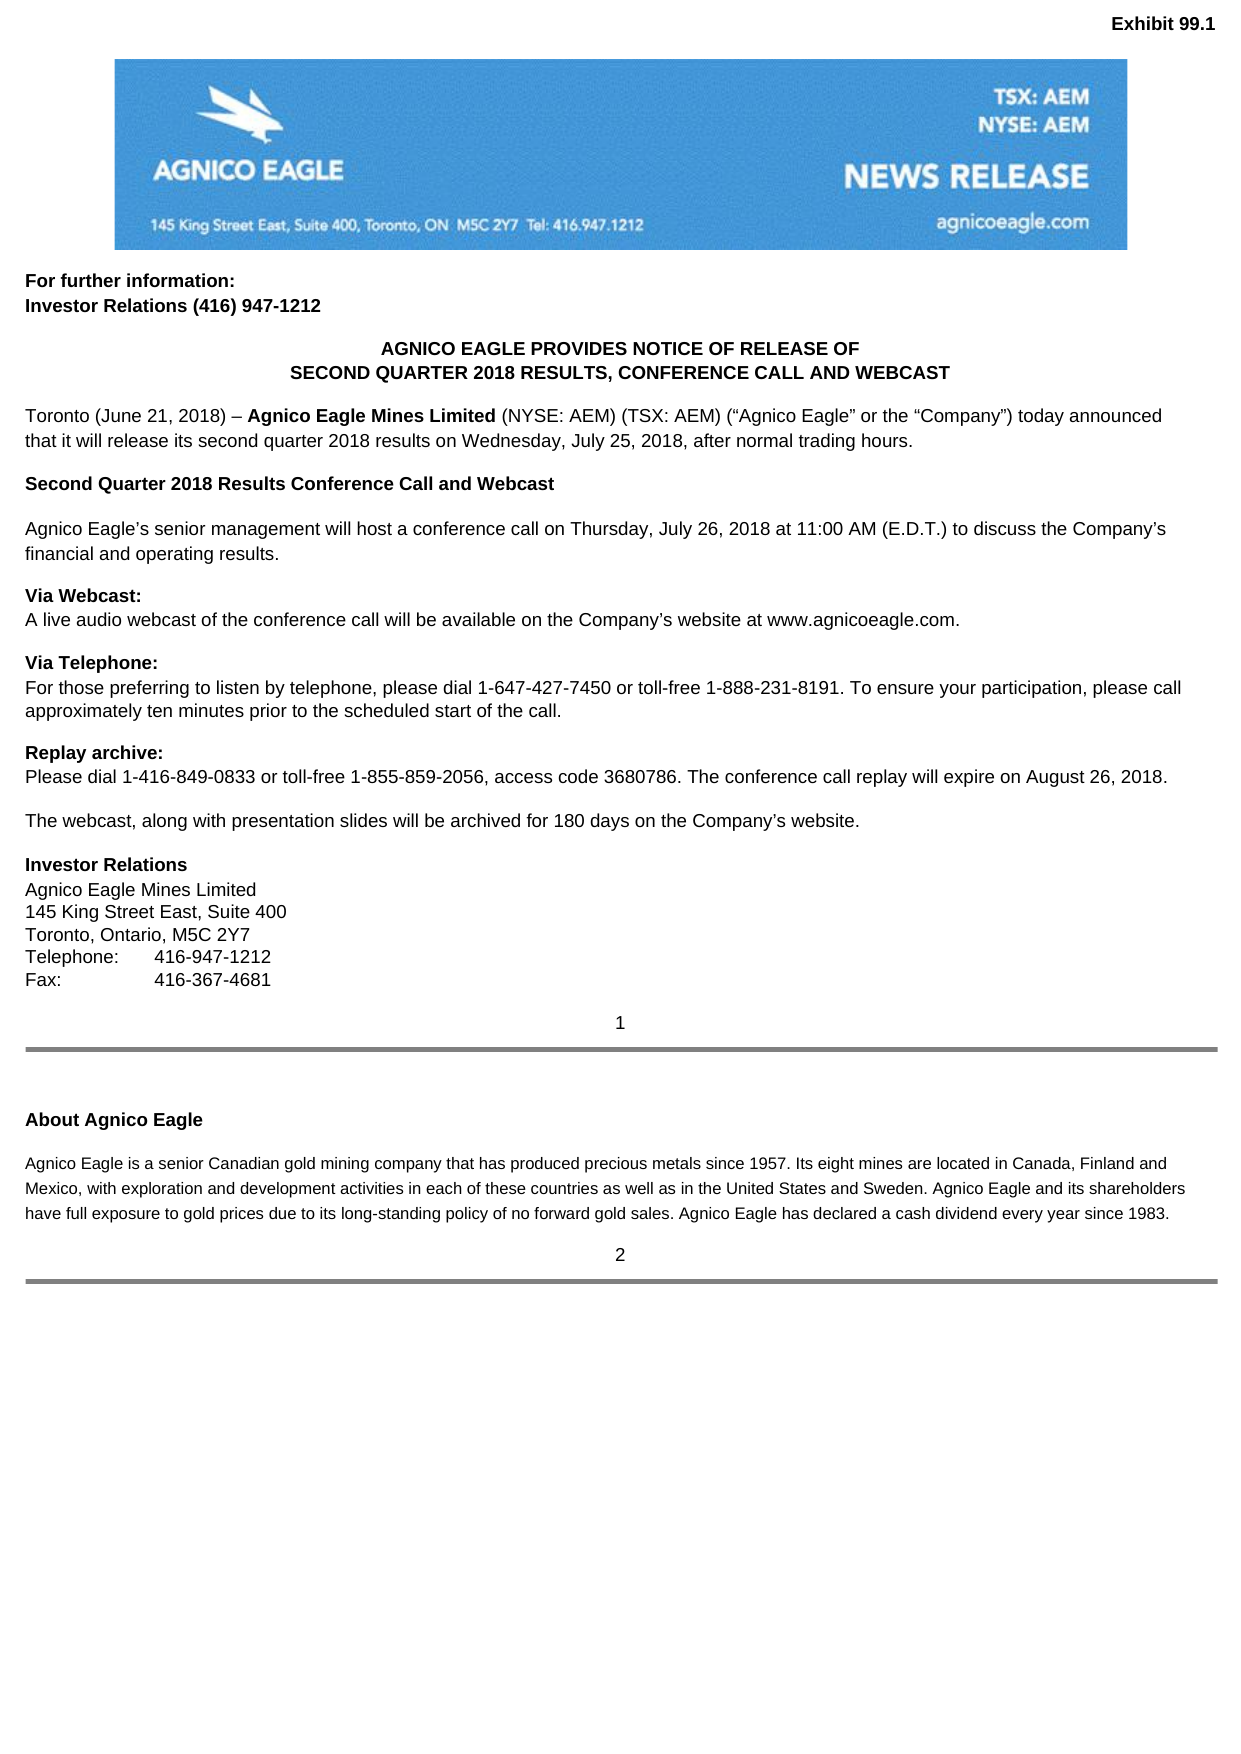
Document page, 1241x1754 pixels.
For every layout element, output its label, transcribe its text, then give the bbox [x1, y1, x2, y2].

text Via Telephone: [25, 652, 1215, 674]
picture [114, 59, 1128, 250]
text The webcast, along with presentation slides will be archived for 180 days on the Company’s website. [25, 809, 1215, 831]
text Agnico Eagle Mines Limited [25, 878, 1215, 900]
text Via Webcast: [25, 584, 1215, 606]
text Investor Relations (416) 947-1212 [25, 294, 1215, 316]
text 1 [25, 1012, 1215, 1034]
text SECOND QUARTER 2018 RESULTS, CONFERENCE CALL AND WEBCAST [25, 362, 1215, 383]
text 145 King Street East, Suite 400 [25, 901, 1215, 923]
text Toronto, Ontario, M5C 2Y7 [25, 923, 1215, 945]
text Fax: 416-367-4681 [25, 968, 1215, 990]
text Toronto (June 21, 2018) – Agnico Eagle Mines Limited (NYSE: AEM) (TSX: AEM) (“Agnico Eagle” or the “Company”) today announced that it will release its second quarter 2018 results on Wednesday, July 25, 2018, after normal trading hours. [25, 405, 1167, 452]
text Investor Relations [25, 854, 1215, 876]
text Second Quarter 2018 Results Conference Call and Webcast [25, 472, 1215, 494]
picture [25, 1279, 1218, 1284]
text For further information: [25, 270, 1215, 292]
text Telephone: 416-947-1212 [25, 946, 1215, 968]
text Agnico Eagle is a senior Canadian gold mining company that has produced precious metals since 1957. Its eight mines are located in Canada, Finland and Mexico, with exploration and development activities in each of these countries as well as in the United States and Sweden. Agnico Eagle and its shareholders have full exposure to gold prices due to its long-standing policy of no forward gold sales. Agnico Eagle has declared a cash dividend every year since 1983. [25, 1154, 1213, 1223]
text About Agnico Eagle [25, 1109, 1215, 1130]
text Replay archive: [25, 742, 1215, 763]
text Exhibit 99.1 [25, 13, 1215, 34]
text Please dial 1-416-849-0833 or toll-free 1-855-859-2056, access code 3680786. The conference call replay will expire on August 26, 2018. [25, 766, 1215, 788]
text AGNICO EAGLE PROVIDES NOTICE OF RELEASE OF [25, 337, 1215, 359]
picture [25, 1047, 1218, 1052]
text 2 [25, 1244, 1215, 1266]
text Agnico Eagle’s senior management will host a conference call on Thursday, July 26, 2018 at 11:00 AM (E.D.T.) to discuss the Company’s financial and operating results. [25, 518, 1167, 564]
text For those preferring to listen by telephone, please dial 1-647-427-7450 or toll-free 1-888-231-8191. To ensure your participation, please call approximately ten minutes prior to the scheduled start of the call. [25, 676, 1192, 721]
text A live audio webcast of the conference call will be available on the Company’s website at www.agnicoeagle.com. [25, 609, 1215, 631]
